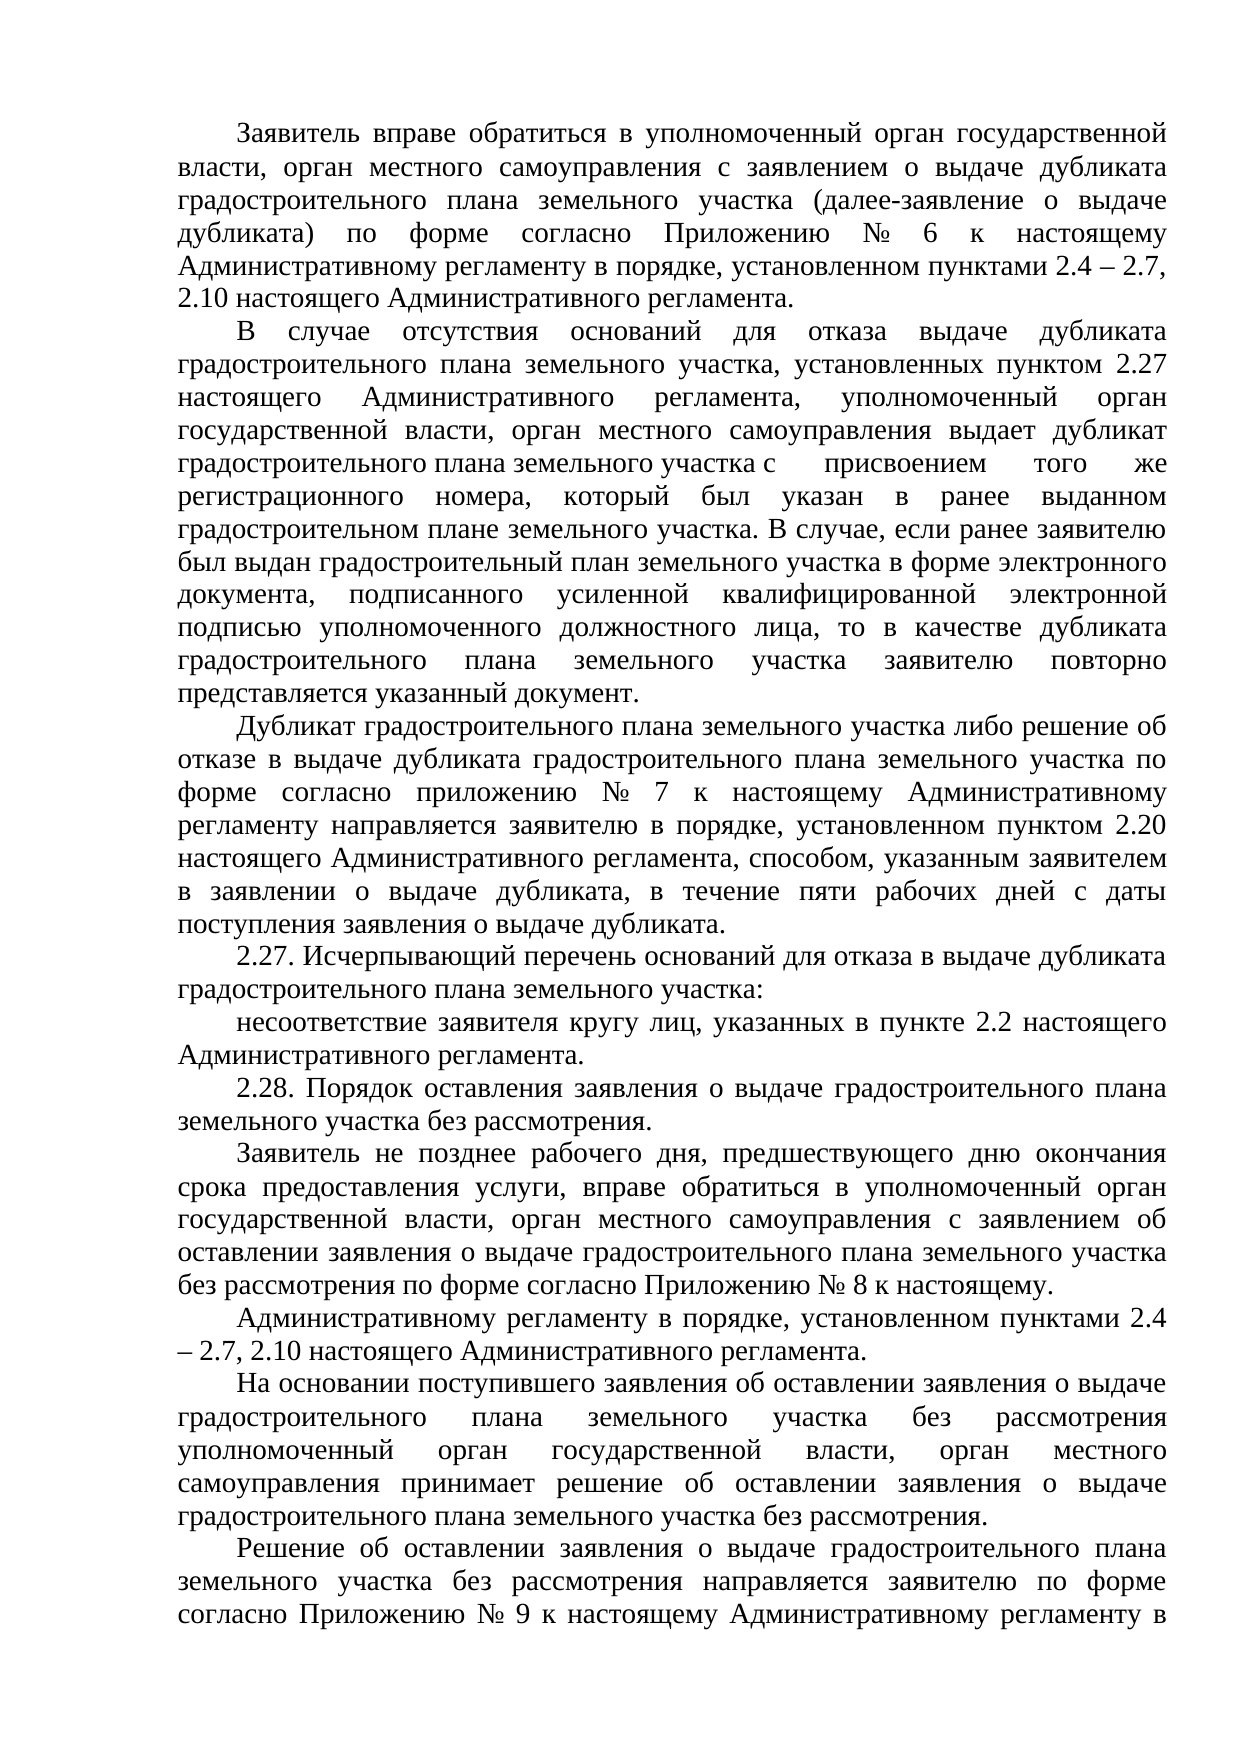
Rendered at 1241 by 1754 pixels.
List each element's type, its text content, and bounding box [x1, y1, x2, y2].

text Заявитель не позднее рабочего дня, предшествующего дню окончания срока предоставления услуги, вправе обратиться в уполномоченный орган государственной власти, орган местного самоуправления с заявлением об оставлении заявления о выдаче градостроительного плана земельного участка без рассмотрения по форме согласно Приложению № 8 к настоящему. [177, 1136, 1168, 1301]
text В случае отсутствия оснований для отказа выдаче дубликата градостроительного плана земельного участка, установленных пунктом 2.27 настоящего Административного регламента, уполномоченный орган государственной власти, орган местного самоуправления выдает дубликат градостроительного плана земельного участка с присвоением того же регистрационного номера, который был указан в ранее выданном градостроительном плане земельного участка. В случае, если ранее заявителю был выдан градостроительный план земельного участка в форме электронного документа, подписанного усиленной квалифицированной электронной подписью уполномоченного должностного лица, то в качестве дубликата градостроительного плана земельного участка заявителю повторно представляется указанный документ. [177, 314, 1168, 709]
text Административному регламенту в порядке, установленном пунктами 2.4 – 2.7, 2.10 настоящего Административного регламента. [177, 1301, 1168, 1367]
text Заявитель вправе обратиться в уполномоченный орган государственной власти, орган местного самоуправления с заявлением о выдаче дубликата градостроительного плана земельного участка (далее-заявление о выдаче дубликата) по форме согласно Приложению № 6 к настоящему Административному регламенту в порядке, установленном пунктами 2.4 – 2.7, 2.10 настоящего Административного регламента. [177, 117, 1168, 314]
text несоответствие заявителя кругу лиц, указанных в пункте 2.2 настоящего Административного регламента. [177, 1005, 1168, 1071]
text 2.28. Порядок оставления заявления о выдаче градостроительного плана земельного участка без рассмотрения. [177, 1071, 1168, 1136]
text 2.27. Исчерпывающий перечень оснований для отказа в выдаче дубликата градостроительного плана земельного участка: [177, 939, 1168, 1005]
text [177, 1531, 1168, 1630]
text Дубликат градостроительного плана земельного участка либо решение об отказе в выдаче дубликата градостроительного плана земельного участка по форме согласно приложению № 7 к настоящему Административному регламенту направляется заявителю в порядке, установленном пунктом 2.20 настоящего Административного регламента, способом, указанным заявителем в заявлении о выдаче дубликата, в течение пяти рабочих дней с даты поступления заявления о выдаче дубликата. [177, 709, 1168, 939]
text На основании поступившего заявления об оставлении заявления о выдаче градостроительного плана земельного участка без рассмотрения уполномоченный орган государственной власти, орган местного самоуправления принимает решение об оставлении заявления о выдаче градостроительного плана земельного участка без рассмотрения. [177, 1367, 1168, 1531]
